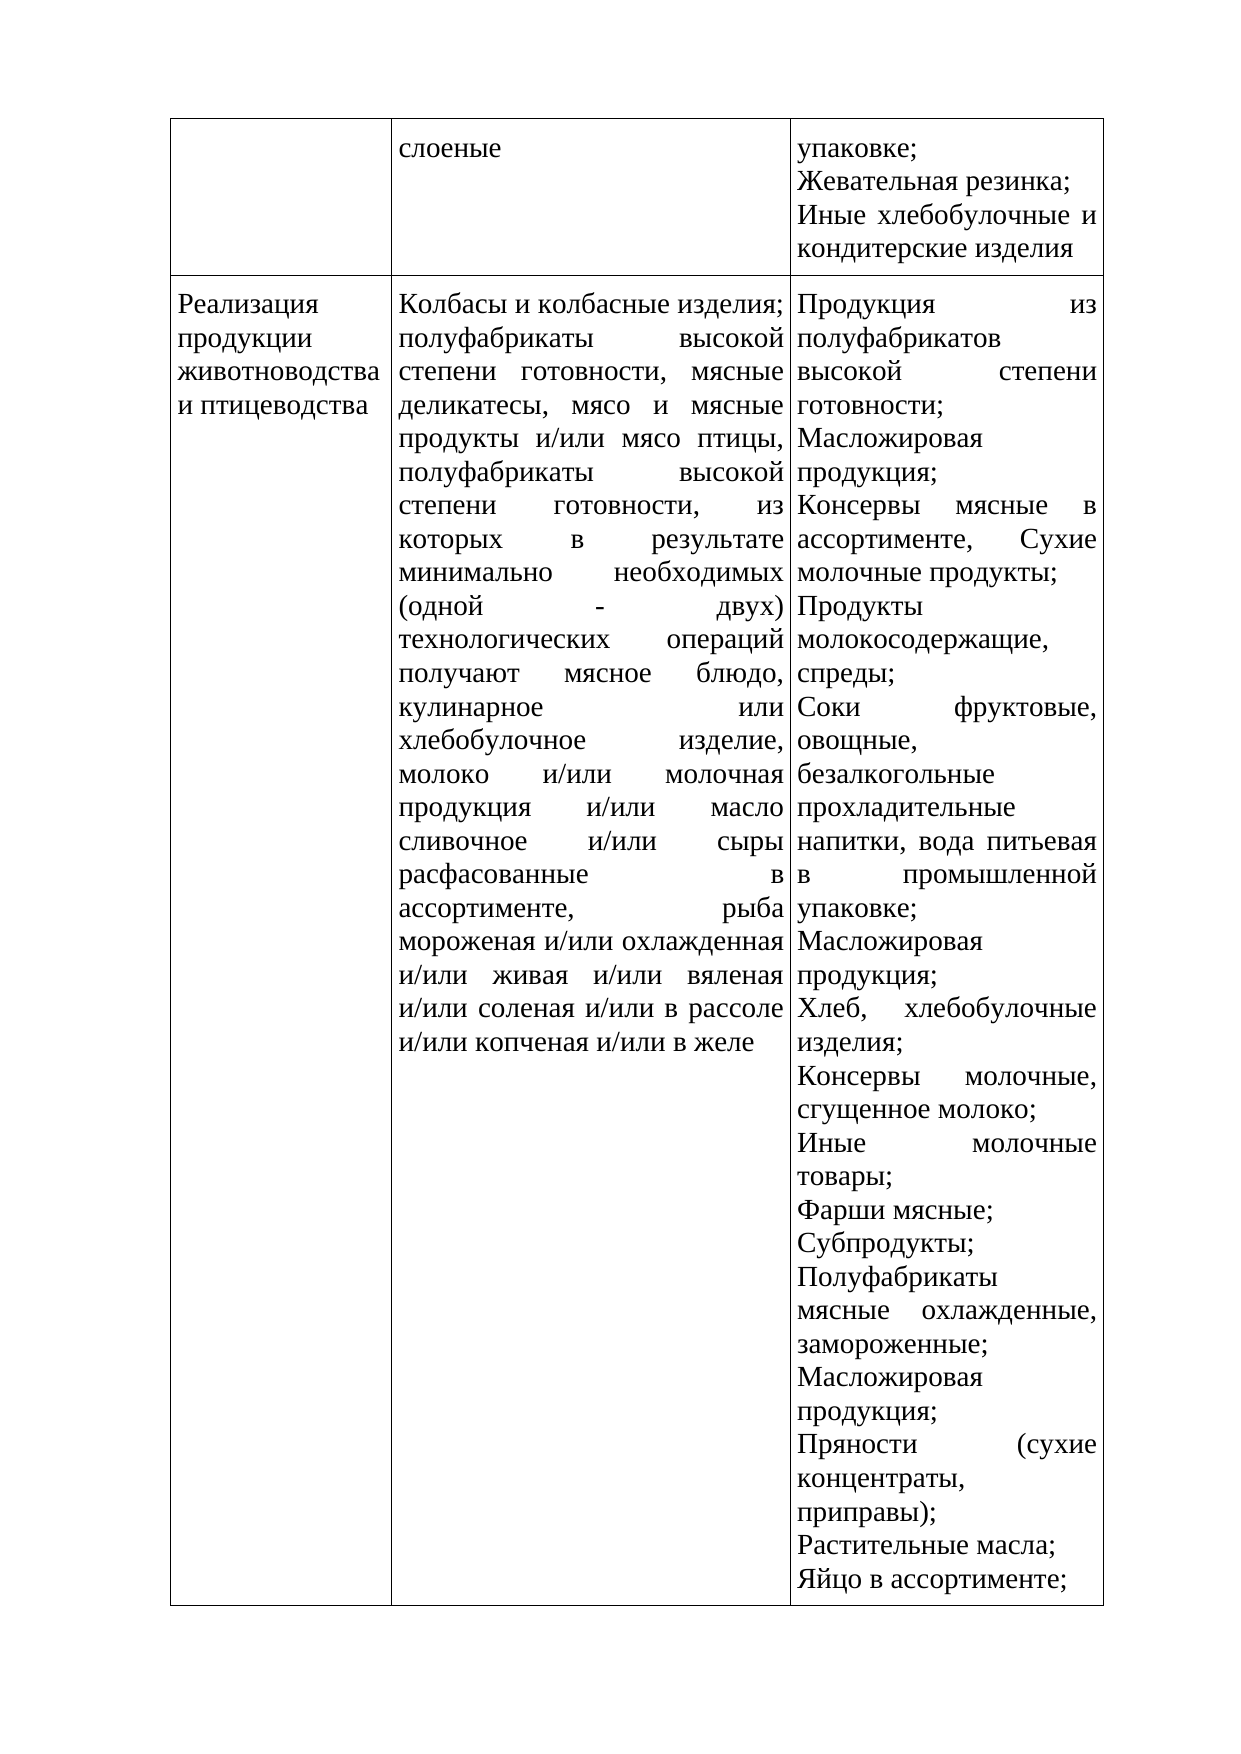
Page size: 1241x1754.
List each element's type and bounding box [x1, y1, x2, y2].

table_cell [392, 119, 790, 274]
table_cell [791, 276, 1103, 1605]
table_cell [171, 119, 391, 274]
table_cell [171, 276, 391, 1605]
table_cell [392, 276, 790, 1605]
table_cell [791, 119, 1103, 274]
